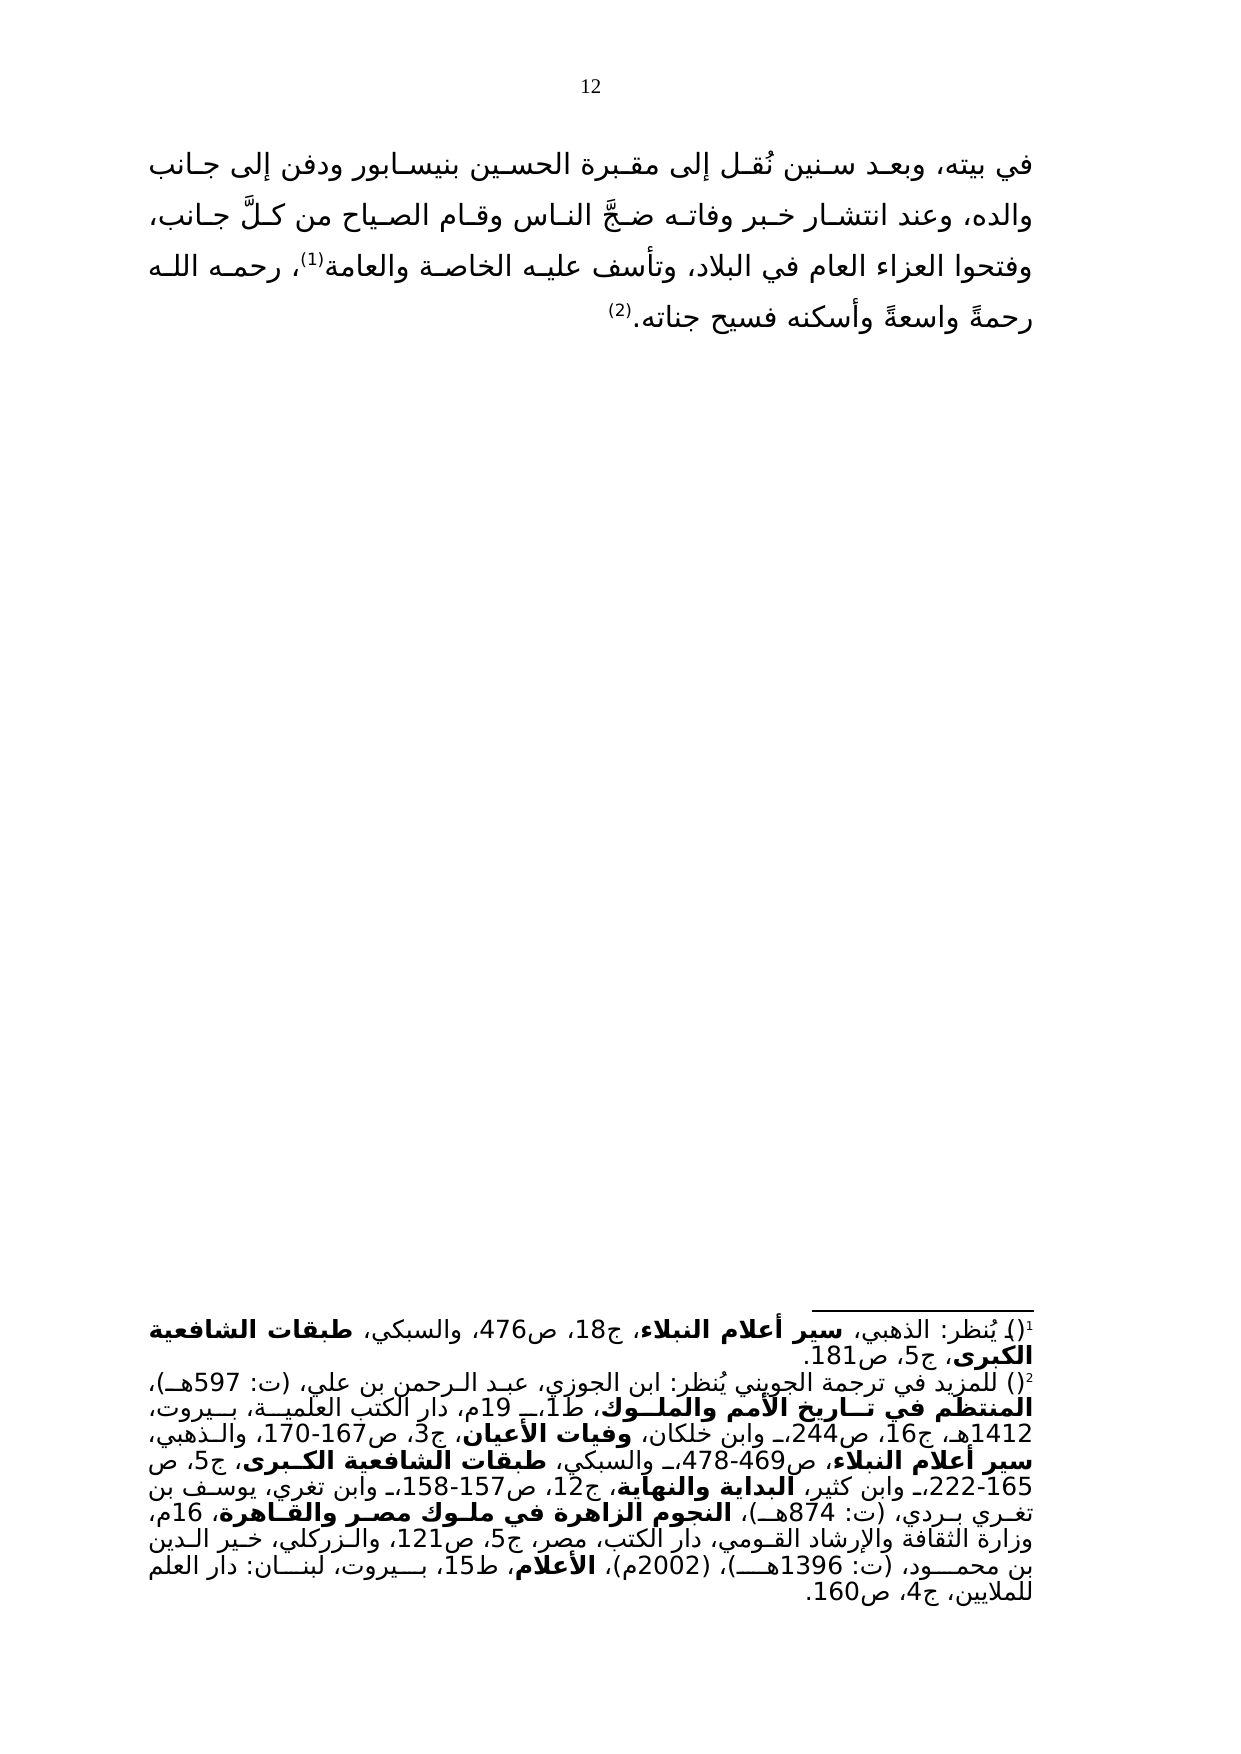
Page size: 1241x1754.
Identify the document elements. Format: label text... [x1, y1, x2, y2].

text توفي إمام الحرمين –رحمه الله- بعد حياةٍ حافلةٍ بالبذل والعطاء، وغلقت الأسواق يوم موته، وكان موته بعدَ أن أُصيب بمَرض اليرقان()، في قرية من قرى نيسابور تسمى: (بُشتنقان)، ليلة الأربعاء بعد صلاة العشاء في الخامس والعشرين من شهر ربيع الآخر من سنة ثمانٍ وسبعين وأربع مائة للهجرة، وله من العمر تسع وخمسون سنة، ثُمَّ نُقل إلى نيسابور ودفن في بيته، وبعد سنين نُقل إلى مقبرة الحسين بنيسابور ودفن إلى جانب والده، وعند انتشار خبر وفاته ضجَّ الناس وقام الصياح من كلَّ جانب، وفتحوا العزاء العام في البلاد، وتأسف عليه الخاصة والعامة()، رحمه الله رحمةً واسعةً وأسكنه فسيح جناته.() [148, 148, 1033, 334]
